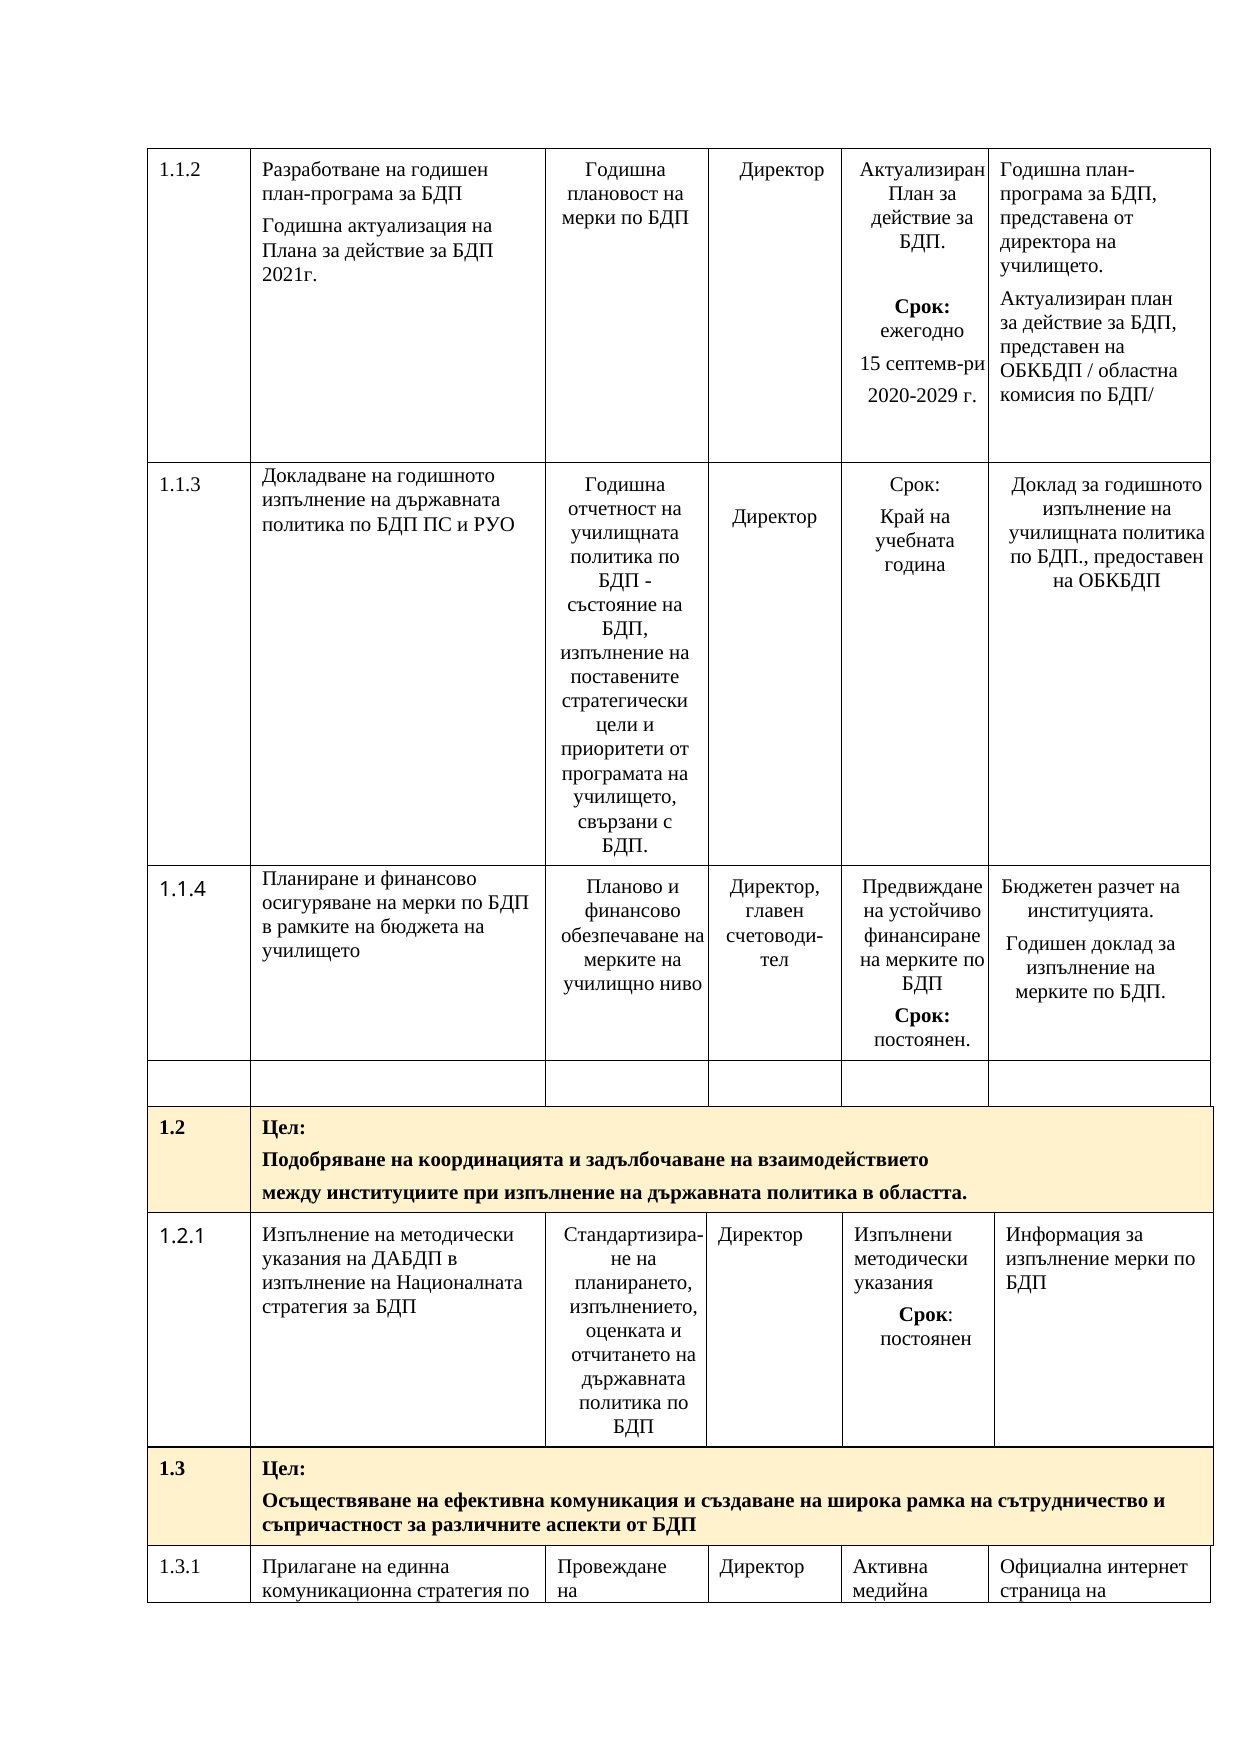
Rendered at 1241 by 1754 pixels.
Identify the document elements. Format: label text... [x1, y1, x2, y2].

table_cell 1.1.2 [148, 149, 250, 462]
table_cell Директор [709, 149, 841, 462]
table_cell Годишна отчетност на училищната политика по БДП - състояние на БДП, изпълнение на поставените стратегически цели и приоритети от програмата на училището, свързани с БДП. [546, 463, 708, 865]
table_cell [546, 1546, 708, 1602]
table_cell 1.3 [148, 1448, 250, 1545]
table_cell Директор [709, 1546, 841, 1602]
table_cell Годишна плановост на мерки по БДП [546, 149, 708, 462]
table_cell Бюджетен разчет на институцията. Годишен доклад за изпълнение на мерките по БДП. [989, 866, 1210, 1059]
table_cell Годишна план-програма за БДП, представена от директора на училището. Актуализиран план за действие за БДП, представен на ОБКБДП / областна комисия по БДП/ [989, 149, 1210, 462]
table_cell [989, 1061, 1210, 1106]
table_cell Планиране и финансово осигуряване на мерки по БДП в рамките на бюджета на училището [251, 866, 545, 1059]
table_cell [251, 1061, 545, 1106]
table_cell 1.1.4 [148, 866, 250, 1059]
table_cell Разработване на годишен план-програма за БДП Годишна актуализация на Плана за действие за БДП 2021г. [251, 149, 545, 462]
table_cell Директор [707, 1213, 842, 1446]
table_cell Изпълнени методически указания Срок: постоянен [843, 1213, 994, 1446]
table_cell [989, 1546, 1210, 1602]
table_cell 1.2.1 [148, 1213, 250, 1446]
table_cell Информация за изпълнение мерки по БДП [995, 1213, 1213, 1446]
table_cell [842, 1061, 988, 1106]
table_cell [709, 1061, 841, 1106]
table_cell Докладване на годишното изпълнение на държавната политика по БДП ПС и РУО [251, 463, 545, 865]
table_cell Цел: Подобряване на координацията и задълбочаване на взаимодействието между институциите при изпълнение на държавната политика в областта. [251, 1107, 1213, 1212]
table_cell Планово и финансово обезпечаване на мерките на училищно ниво [546, 866, 708, 1059]
table_cell 1.1.3 [148, 463, 250, 865]
table_cell [148, 1061, 250, 1106]
table_cell Актуализиран План за действие за БДП. Срок: ежегодно 15 септемв-ри 2020-2029 г. [842, 149, 988, 462]
table_cell Цел: Осъществяване на ефективна комуникация и създаване на широка рамка на сътрудничество и съпричастност за различните аспекти от БДП [251, 1448, 1213, 1545]
table_cell Директор, главен счетоводи-тел [709, 866, 841, 1059]
table_cell Доклад за годишното изпълнение на училищната политика по БДП., предоставен на ОБКБДП [989, 463, 1210, 865]
table_cell Срок: Край на учебната година [842, 463, 988, 865]
table_cell 1.3.1 [148, 1546, 250, 1602]
table_cell Предвиждане на устойчиво финансиране на мерките по БДП Срок: постоянен. [842, 866, 988, 1059]
table_cell [546, 1061, 708, 1106]
table_cell Изпълнение на методически указания на ДАБДП в изпълнение на Националната стратегия за БДП [251, 1213, 545, 1446]
table_cell Стандартизира-не на планирането, изпълнението, оценката и отчитането на държавната политика по БДП [546, 1213, 706, 1446]
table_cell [842, 1546, 988, 1602]
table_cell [251, 1546, 545, 1602]
table_cell 1.2 [148, 1107, 250, 1212]
table_cell Директор [709, 463, 841, 865]
